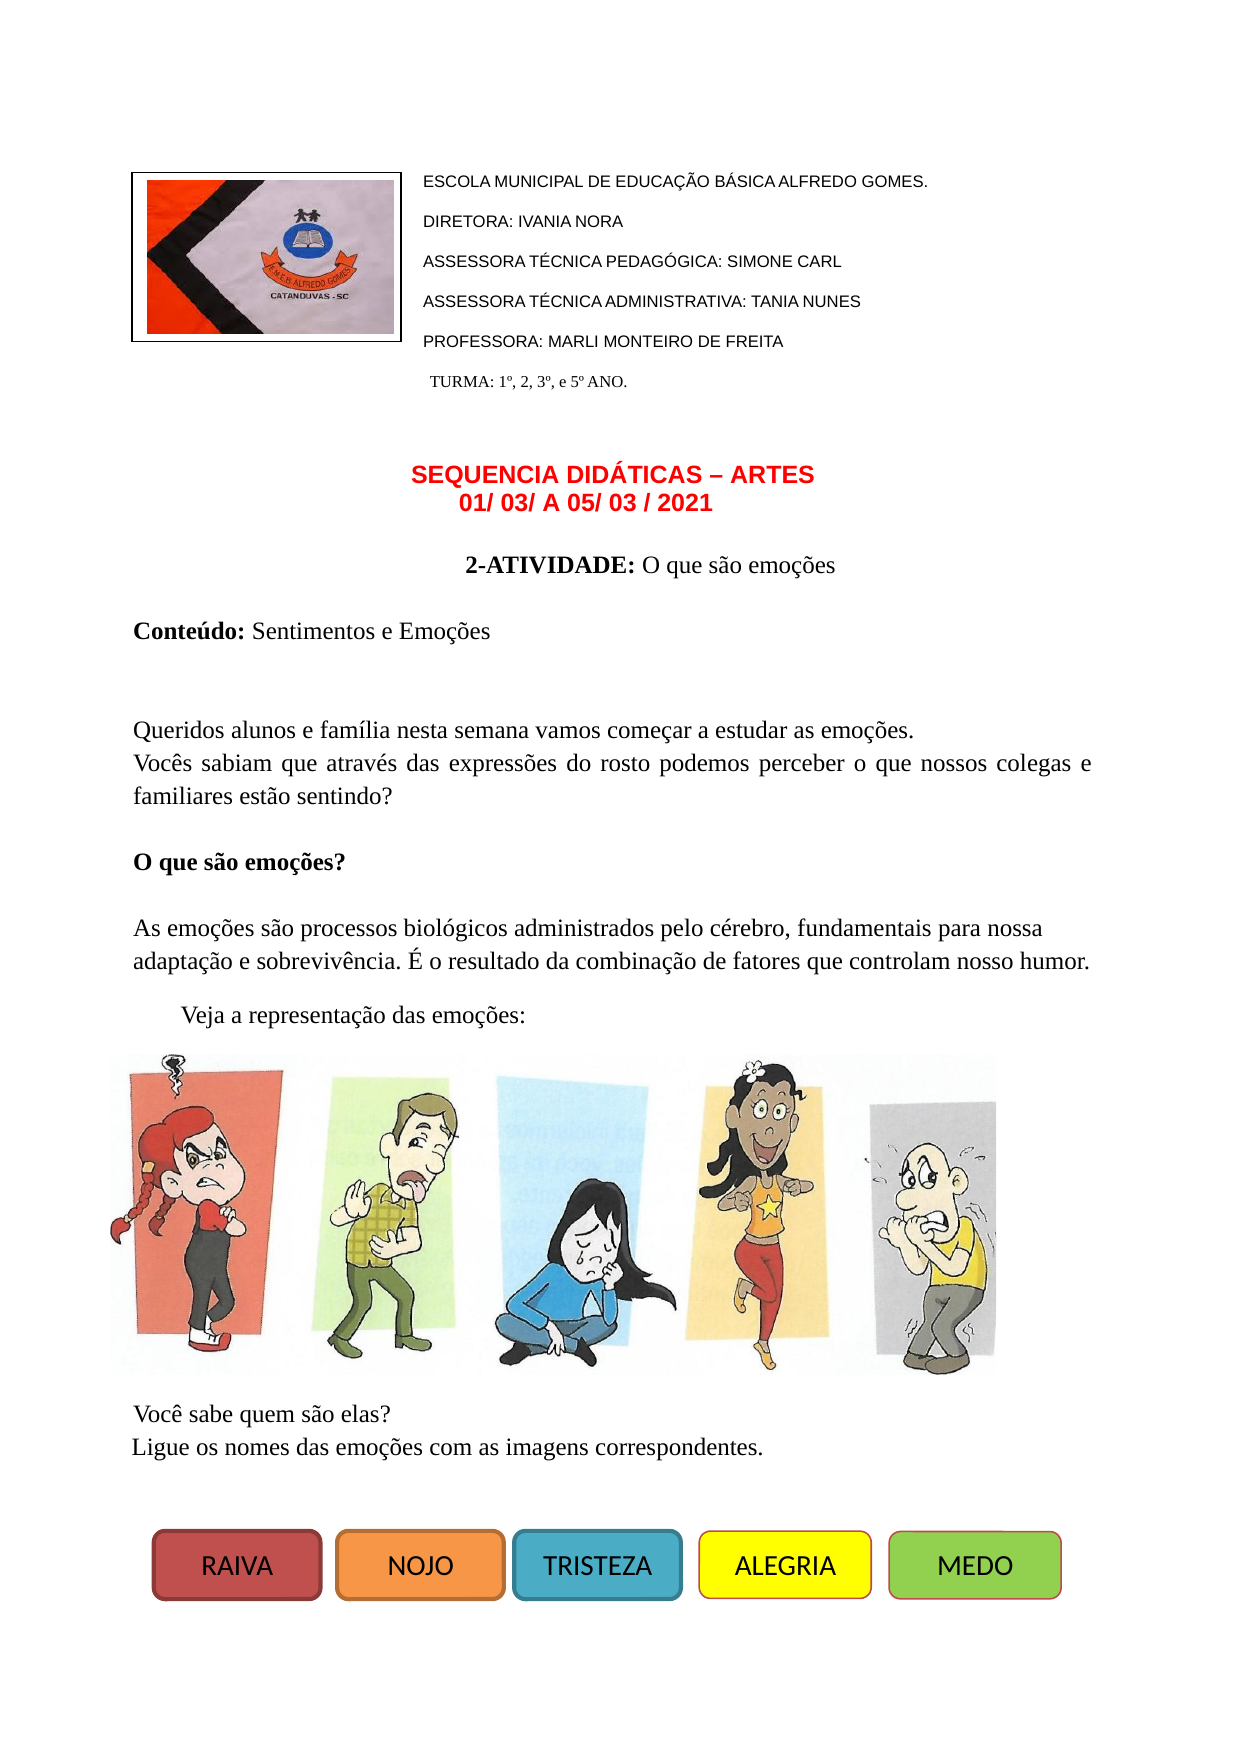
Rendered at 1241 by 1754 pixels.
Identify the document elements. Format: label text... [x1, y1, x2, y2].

picture [147, 180, 394, 334]
text Queridos alunos e família nesta semana vamos começar a estudar as emoções. [133, 715, 1093, 744]
text O que são emoções? [133, 847, 1093, 876]
text Conteúdo: Sentimentos e Emoções [133, 616, 1093, 645]
text 01/ 03/ A 05/ 03 / 2021 [133, 488, 1093, 517]
text PROFESSORA: MARLI MONTEIRO DE FREITA [133, 332, 1093, 351]
text ASSESSORA TÉCNICA PEDAGÓGICA: SIMONE CARL [402, 252, 1093, 271]
text Vocês sabiam que através das expressões do rosto podemos perceber o que nossos colegas e familiares estão sentindo? [133, 748, 1093, 810]
picture [110, 1054, 997, 1375]
text As emoções são processos biológicos administrados pelo cérebro, fundamentais para nossa adaptação e sobrevivência. É o resultado da combinação de fatores que controlam nosso humor. [133, 913, 1093, 975]
text Ligue os nomes das emoções com as imagens correspondentes. [131, 1432, 1093, 1460]
text DIRETORA: IVANIA NORA [402, 212, 1093, 231]
text Veja a representação das emoções: [180, 1000, 1093, 1029]
text SEQUENCIA DIDÁTICAS – ARTES [133, 460, 1093, 488]
text TURMA: 1º, 2, 3º, e 5º ANO. [133, 372, 1093, 391]
text ASSESSORA TÉCNICA ADMINISTRATIVA: TANIA NUNES [402, 292, 1093, 311]
text 2-ATIVIDADE: O que são emoções [208, 550, 1093, 579]
text ESCOLA MUNICIPAL DE EDUCAÇÃO BÁSICA ALFREDO GOMES. [402, 172, 1093, 191]
text Você sabe quem são elas? [133, 1399, 1093, 1427]
